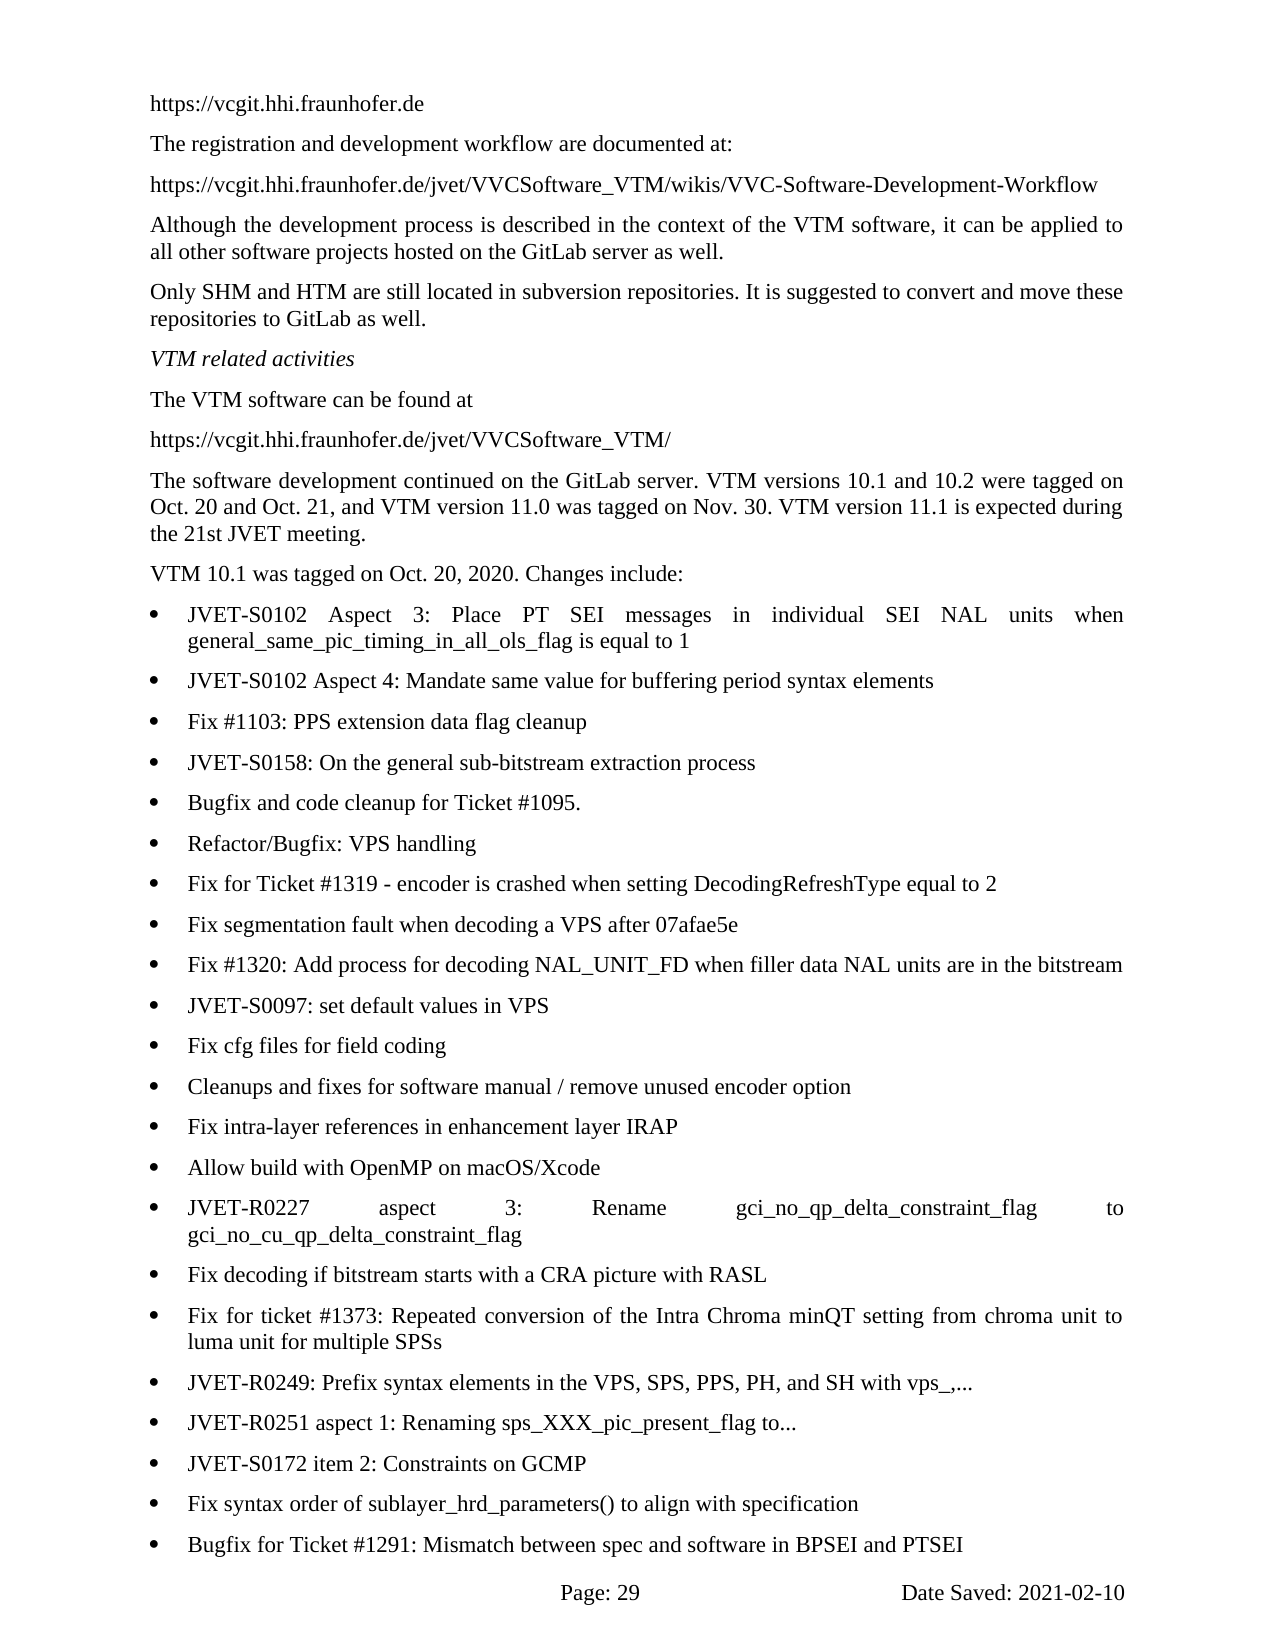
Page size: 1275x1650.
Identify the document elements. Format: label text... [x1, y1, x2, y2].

list Bugfix and code cleanup for Ticket #1095. [150, 789, 1125, 815]
list JVET-R0251 aspect 1: Renaming sps_XXX_pic_present_flag to... [150, 1409, 1125, 1435]
list JVET-S0102 Aspect 4: Mandate same value for buffering period syntax elements [150, 667, 1125, 694]
text VTM related activities [150, 345, 1125, 372]
list JVET-R0227 aspect 3: Rename gci_no_qp_delta_constraint_flag to gci_no_cu_qp_delta_constraint_flag [150, 1194, 1125, 1247]
list Fix #1320: Add process for decoding NAL_UNIT_FD when filler data NAL units are in the bitstream [150, 951, 1125, 977]
list Fix for ticket #1373: Repeated conversion of the Intra Chroma minQT setting from chroma unit to luma unit for multiple SPSs [150, 1302, 1125, 1354]
list Allow build with OpenMP on macOS/Xcode [150, 1154, 1125, 1180]
text https://vcgit.hhi.fraunhofer.de [150, 90, 1125, 116]
text https://vcgit.hhi.fraunhofer.de/jvet/VVCSoftware_VTM/ [150, 426, 1125, 453]
text Only SHM and HTM are still located in subversion repositories. It is suggested to convert and move these repositories to GitLab as well. [150, 278, 1125, 331]
text https://vcgit.hhi.fraunhofer.de/jvet/VVCSoftware_VTM/wikis/VVC-Software-Development-Workflow [150, 171, 1125, 197]
text VTM 10.1 was tagged on Oct. 20, 2020. Changes include: [150, 560, 1125, 586]
text The VTM software can be found at [150, 386, 1125, 412]
list Fix intra-layer references in enhancement layer IRAP [150, 1113, 1125, 1139]
list Cleanups and fixes for software manual / remove unused encoder option [150, 1073, 1125, 1099]
list JVET-S0172 item 2: Constraints on GCMP [150, 1449, 1125, 1476]
list Fix syntax order of sublayer_hrd_parameters() to align with specification [150, 1490, 1125, 1516]
list Fix #1103: PPS extension data flag cleanup [150, 708, 1125, 734]
list Bugfix for Ticket #1291: Mismatch between spec and software in BPSEI and PTSEI [150, 1531, 1125, 1557]
text The registration and development workflow are documented at: [150, 131, 1125, 157]
list JVET-S0102 Aspect 3: Place PT SEI messages in individual SEI NAL units when general_same_pic_timing_in_all_ols_flag is equal to 1 [150, 601, 1125, 653]
text Although the development process is described in the context of the VTM software, it can be applied to all other software projects hosted on the GitLab server as well. [150, 212, 1125, 264]
list JVET-R0249: Prefix syntax elements in the VPS, SPS, PPS, PH, and SH with vps_,... [150, 1368, 1125, 1395]
list JVET-S0158: On the general sub-bitstream extraction process [150, 748, 1125, 775]
list Fix decoding if bitstream starts with a CRA picture with RASL [150, 1261, 1125, 1287]
list Refactor/Bugfix: VPS handling [150, 829, 1125, 856]
list JVET-S0097: set default values in VPS [150, 992, 1125, 1018]
list Fix for Ticket #1319 - encoder is crashed when setting DecodingRefreshType equal to 2 [150, 870, 1125, 896]
list Fix cfg files for field coding [150, 1032, 1125, 1058]
text The software development continued on the GitLab server. VTM versions 10.1 and 10.2 were tagged on Oct. 20 and Oct. 21, and VTM version 11.0 was tagged on Nov. 30. VTM version 11.1 is expected during the 21st JVET meeting. [150, 467, 1125, 546]
list Fix segmentation fault when decoding a VPS after 07afae5e [150, 911, 1125, 937]
